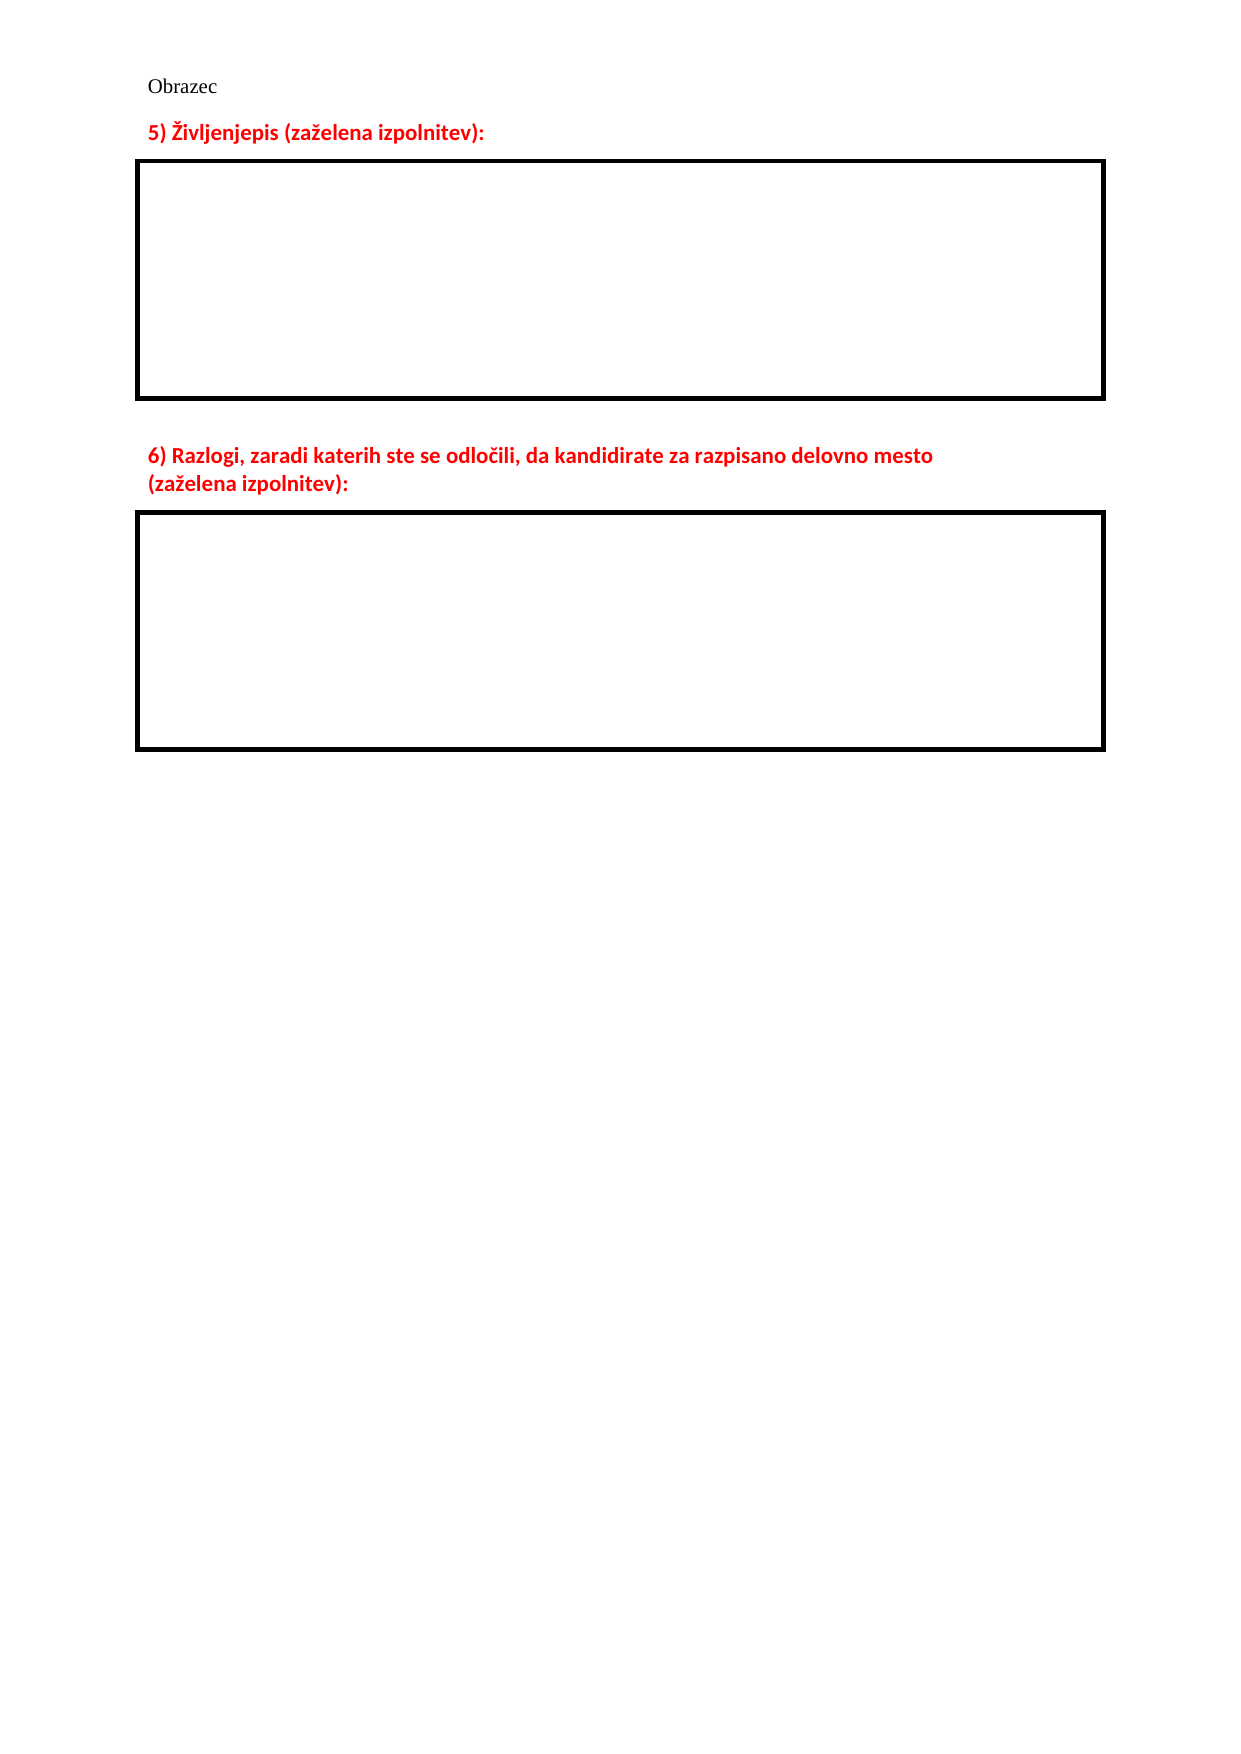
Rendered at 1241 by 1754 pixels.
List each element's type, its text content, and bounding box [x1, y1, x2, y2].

text (zaželena izpolnitev): [148, 469, 1078, 497]
text 6) Razlogi, zaradi katerih ste se odločili, da kandidirate za razpisano delovno mesto [148, 441, 1078, 469]
text 5) Življenjepis (zaželena izpolnitev): [148, 118, 1078, 146]
